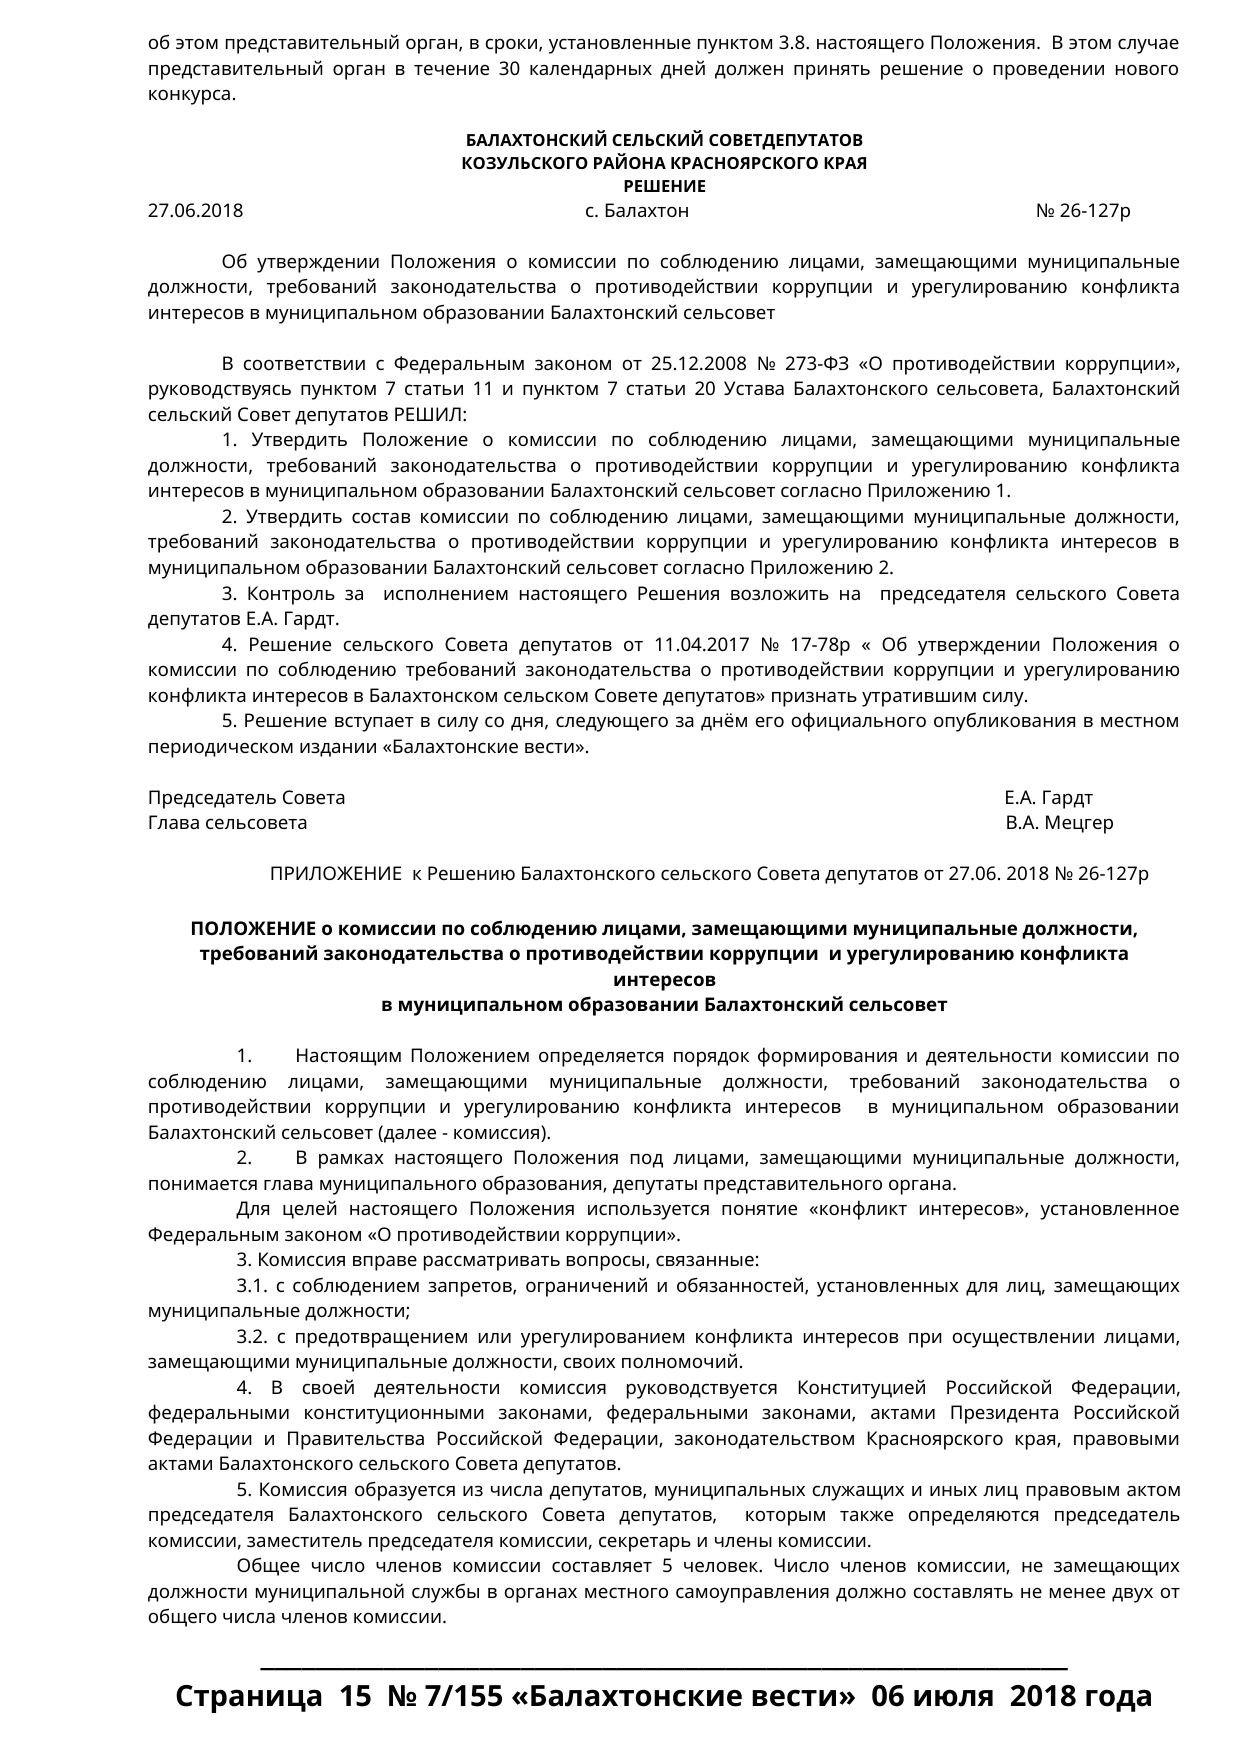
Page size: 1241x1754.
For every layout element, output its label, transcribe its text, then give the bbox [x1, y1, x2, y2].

text Общее число членов комиссии составляет 5 человек. Число членов комиссии, не замещающих должности муниципальной службы в органах местного самоуправления должно составлять не менее двух от общего числа членов комиссии. [148, 1553, 1181, 1629]
text Об утверждении Положения о комиссии по соблюдению лицами, замещающими муниципальные должности, требований законодательства о противодействии коррупции и урегулированию конфликта интересов в муниципальном образовании Балахтонский сельсовет [148, 248, 1181, 324]
text ___________________________________________________________ [148, 1629, 1181, 1675]
text 4. В своей деятельности комиссия руководствуется Конституцией Российской Федерации, федеральными конституционными законами, федеральными законами, актами Президента Российской Федерации и Правительства Российской Федерации, законодательством Красноярского края, правовыми актами Балахтонского сельского Совета депутатов. [148, 1374, 1181, 1476]
text Для целей настоящего Положения используется понятие «конфликт интересов», установленное Федеральным законом «О противодействии коррупции». [148, 1196, 1181, 1247]
text 5. Комиссия образуется из числа депутатов, муниципальных служащих и иных лиц правовым актом председателя Балахтонского сельского Совета депутатов, которым также определяются председатель комиссии, заместитель председателя комиссии, секретарь и члены комиссии. [148, 1476, 1181, 1553]
text Глава сельсовета В.А. Мецгер [148, 809, 1181, 835]
text 27.06.2018 с. Балахтон № 26-127р [148, 197, 1181, 222]
text РЕШЕНИЕ [148, 174, 1181, 197]
list В рамках настоящего Положения под лицами, замещающими муниципальные должности, понимается глава муниципального образования, депутаты представительного органа. [148, 1144, 1181, 1196]
text 3.2. с предотвращением или урегулированием конфликта интересов при осуществлении лицами, замещающими муниципальные должности, своих полномочий. [148, 1323, 1181, 1374]
text 1. Утвердить Положение о комиссии по соблюдению лицами, замещающими муниципальные должности, требований законодательства о противодействии коррупции и урегулированию конфликта интересов в муниципальном образовании Балахтонский сельсовет согласно Приложению 1. [148, 427, 1181, 503]
text 3. Комиссия вправе рассматривать вопросы, связанные: [148, 1247, 1181, 1272]
text В соответствии с Федеральным законом от 25.12.2008 № 273-ФЗ «О противодействии коррупции», руководствуясь пунктом 7 статьи 11 и пунктом 7 статьи 20 Устава Балахтонского сельсовета, Балахтонский сельский Совет депутатов РЕШИЛ: [148, 350, 1181, 427]
text 3.1. с соблюдением запретов, ограничений и обязанностей, установленных для лиц, замещающих муниципальные должности; [148, 1272, 1181, 1323]
text 2. Утвердить состав комиссии по соблюдению лицами, замещающими муниципальные должности, требований законодательства о противодействии коррупции и урегулированию конфликта интересов в муниципальном образовании Балахтонский сельсовет согласно Приложению 2. [148, 503, 1181, 580]
text Председатель Совета Е.А. Гардт [148, 784, 1181, 809]
text 5. Решение вступает в силу со дня, следующего за днём его официального опубликования в местном периодическом издании «Балахтонские вести». [148, 707, 1181, 758]
text ПОЛОЖЕНИЕ о комиссии по соблюдению лицами, замещающими муниципальные должности, требований законодательства о противодействии коррупции и урегулированию конфликта интересов [148, 915, 1181, 991]
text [148, 29, 1181, 106]
text БАЛАХТОНСКИЙ СЕЛЬСКИЙ СОВЕТДЕПУТАТОВ [148, 129, 1181, 152]
text в муниципальном образовании Балахтонский сельсовет [148, 991, 1181, 1017]
list Настоящим Положением определяется порядок формирования и деятельности комиссии по соблюдению лицами, замещающими муниципальные должности, требований законодательства о противодействии коррупции и урегулированию конфликта интересов в муниципальном образовании Балахтонский сельсовет (далее - комиссия). [148, 1042, 1181, 1144]
text 4. Решение сельского Совета депутатов от 11.04.2017 № 17-78р « Об утверждении Положения о комиссии по соблюдению требований законодательства о противодействии коррупции и урегулированию конфликта интересов в Балахтонском сельском Совете депутатов» признать утратившим силу. [148, 631, 1181, 707]
text Страница 15 № 7/155 «Балахтонские вести» 06 июля 2018 года [148, 1675, 1181, 1714]
text 3. Контроль за исполнением настоящего Решения возложить на председателя сельского Совета депутатов Е.А. Гардт. [148, 580, 1181, 631]
text ПРИЛОЖЕНИЕ к Решению Балахтонского сельского Совета депутатов от 27.06. 2018 № 26-127р [148, 861, 1181, 886]
text КОЗУЛЬСКОГО РАЙОНА КРАСНОЯРСКОГО КРАЯ [148, 152, 1181, 174]
